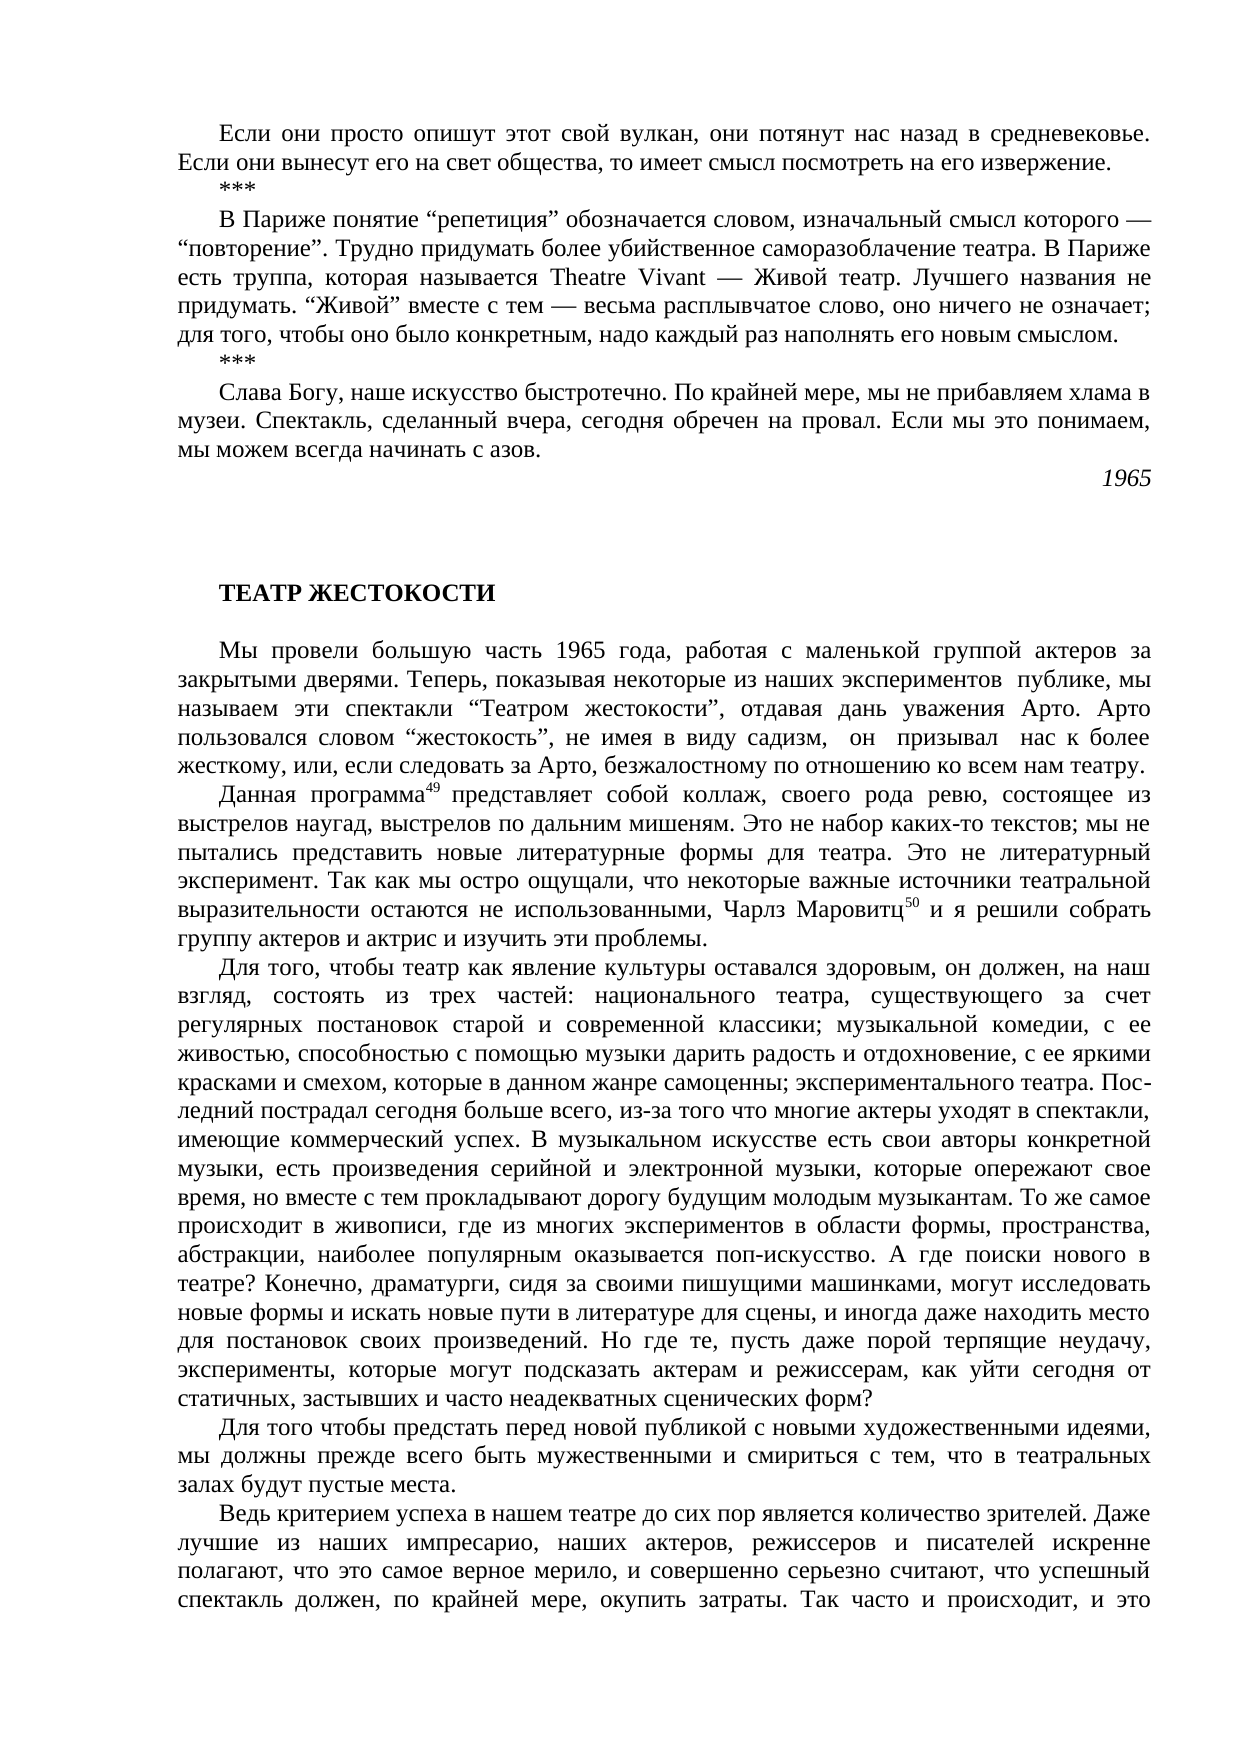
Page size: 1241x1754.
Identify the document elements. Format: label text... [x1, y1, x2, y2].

text Мы провели большую часть 1965 года, работая с маленькой группой актеров за закрытыми дверями. Теперь, показывая некоторые из наших экспериментов публике, мы называем эти спектакли “Театром жестокости”, отдавая дань уважения Арто. Арто пользовался словом “жестокость”, не имея в виду садизм, он призывал нас к более жесткому, или, если следовать за Арто, безжалостному по отношению ко всем нам театру. [177, 636, 1152, 779]
text Если они просто опишут этот свой вулкан, они потянут нас назад в средневековье. Если они вынесут его на свет общества, то имеет смысл посмотреть на его извержение. [177, 118, 1152, 176]
text В Париже понятие “репетиция” обозначается словом, изначальный смысл которого — “повторение”. Трудно придумать более убийственное саморазоблачение театра. В Париже есть труппа, которая называется Theatre Vivant — Живой театр. Лучшего названия не придумать. “Живой” вместе с тем — весьма расплывчатое слово, оно ничего не означает; для того, чтобы оно было конкретным, надо каждый раз наполнять его новым смыслом. [177, 204, 1152, 348]
text 1965 [177, 463, 1152, 492]
text Слава Богу, наше искусство быстротечно. По крайней мере, мы не прибавляем хлама в музеи. Спектакль, сделанный вчера, сегодня обречен на провал. Если мы это понимаем, мы можем всегда начинать с азов. [177, 377, 1152, 463]
text Для того чтобы предстать перед новой публикой с новыми художественными идеями, мы должны прежде всего быть мужественными и смириться с тем, что в театральных залах будут пустые места. [177, 1412, 1152, 1498]
text *** [177, 348, 1152, 377]
text *** [177, 176, 1152, 204]
subtitle Театр жестокости [177, 578, 1152, 607]
text Для того, чтобы театр как явление культуры оставался здоровым, он должен, на наш взгляд, состоять из трех частей: национального театра, существующего за счет регулярных постановок старой и современной классики; музыкальной комедии, с ее живостью, способностью с помощью музыки дарить радость и отдохновение, с ее яркими красками и смехом, которые в данном жанре самоценны; экспериментального театра. Последний пострадал сегодня больше всего, из-за того что многие актеры уходят в спектакли, имеющие коммерческий успех. В музыкальном искусстве есть свои авторы конкретной музыки, есть произведения серийной и электронной музыки, которые опережают свое время, но вместе с тем прокладывают дорогу будущим молодым музыкантам. То же самое происходит в живописи, где из многих экспериментов в области формы, пространства, абстракции, наиболее популярным оказывается поп-искусство. А где поиски нового в театре? Конечно, драматурги, сидя за своими пишущими машинками, могут исследовать новые формы и искать новые пути в литературе для сцены, и иногда даже находить место для постановок своих произведений. Но где те, пусть даже порой терпящие неудачу, эксперименты, которые могут подсказать актерам и режиссерам, как уйти сегодня от статичных, застывших и часто неадекватных сценических форм? [177, 952, 1152, 1412]
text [177, 1498, 1152, 1613]
text Данная программа представляет собой коллаж, своего рода ревю, состоящее из выстрелов наугад, выстрелов по дальним мишеням. Это не набор каких-то текстов; мы не пытались представить новые литературные формы для театра. Это не литературный эксперимент. Так как мы остро ощущали, что некоторые важные источники театральной выразительности остаются не использованными, Чарлз Маровитц и я решили собрать группу актеров и актрис и изучить эти проблемы. [177, 779, 1152, 952]
